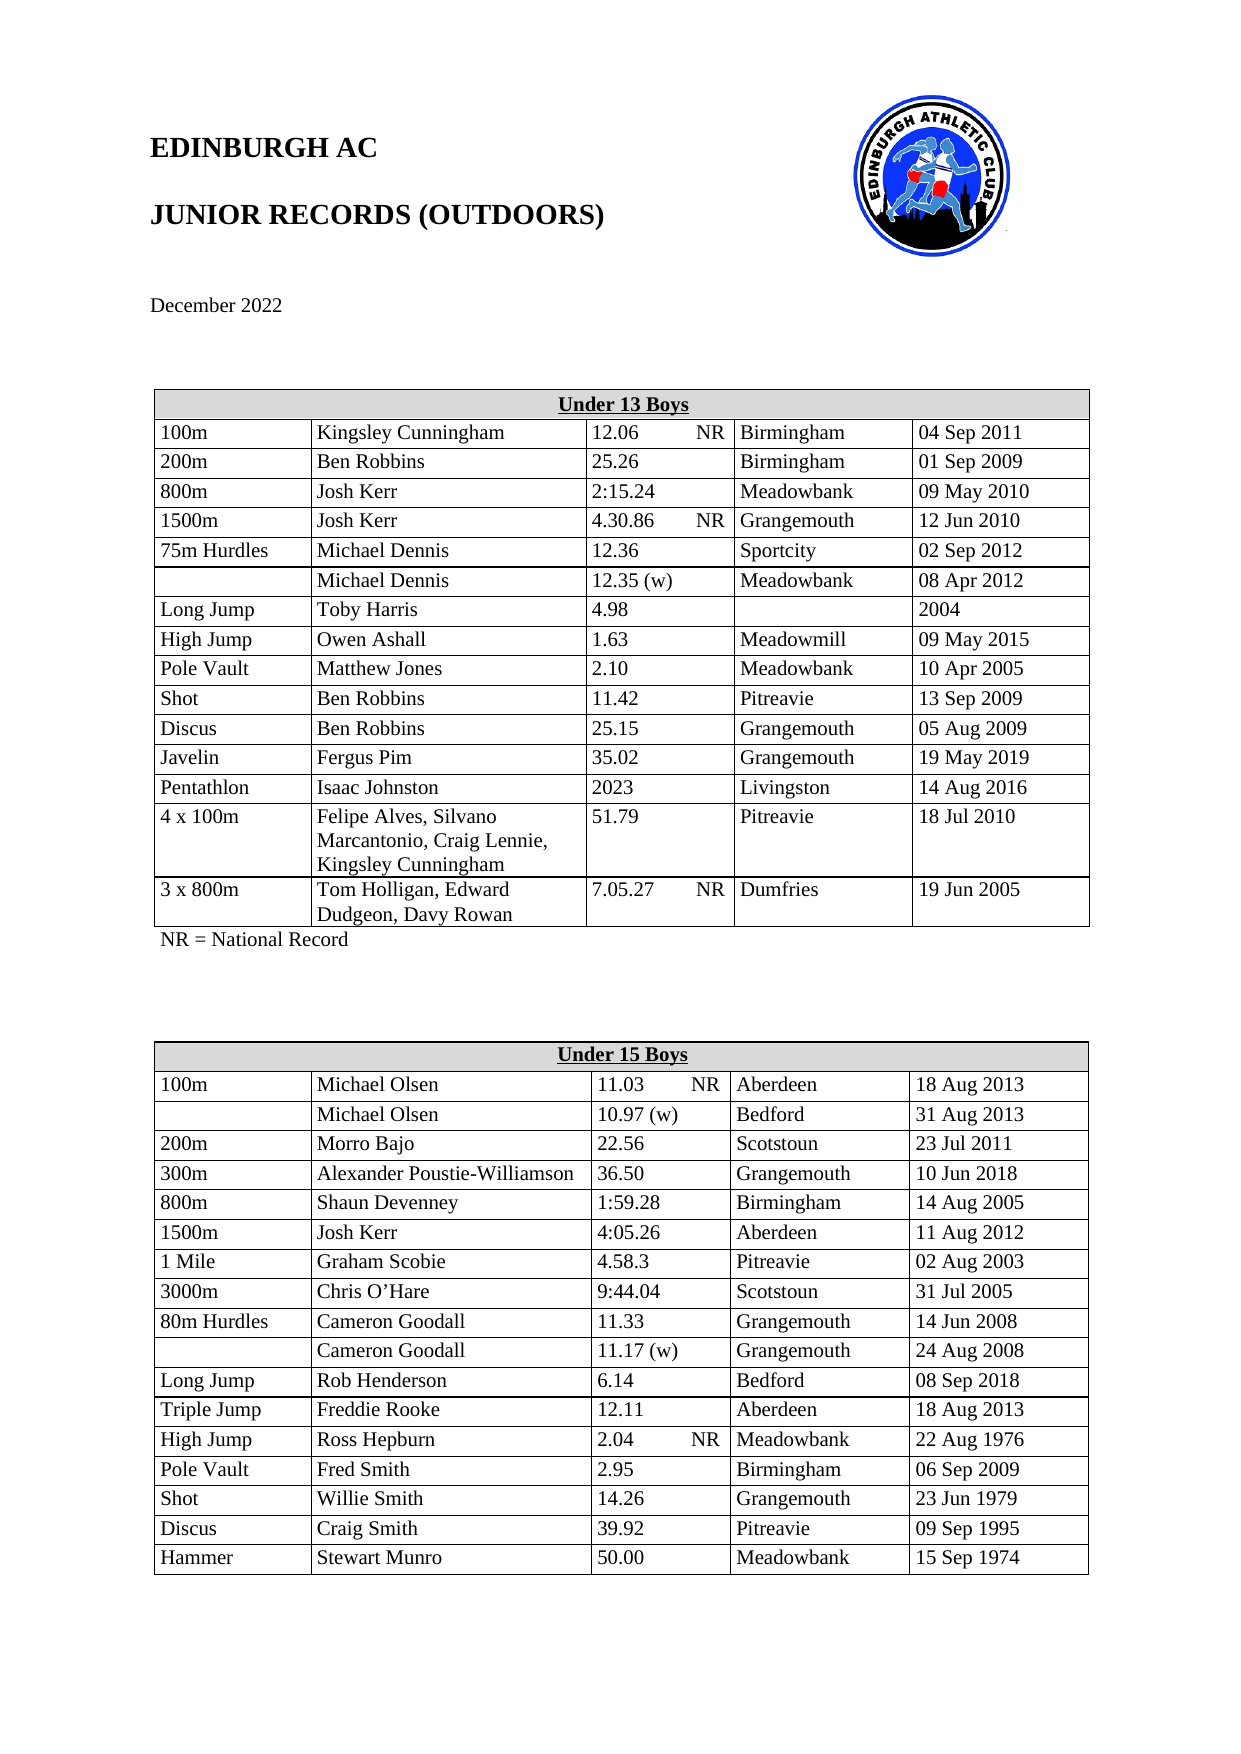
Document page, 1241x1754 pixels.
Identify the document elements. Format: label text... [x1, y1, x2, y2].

table_cell 18 Aug 2013 [910, 1398, 1088, 1426]
table_cell Long Jump [155, 1368, 311, 1396]
table_cell 18 Aug 2013 [910, 1072, 1088, 1101]
table_cell Ross Hepburn [312, 1427, 591, 1456]
table_cell Scotstoun [731, 1131, 909, 1160]
table_cell Sportcity [735, 538, 912, 566]
table_cell NR = National Record [155, 927, 1090, 955]
table_cell Cameron Goodall [312, 1309, 591, 1337]
table_cell 10.97 (w) [592, 1102, 730, 1130]
table_cell Grangemouth [731, 1486, 909, 1515]
table_header Under 15 Boys [155, 1043, 1088, 1071]
table_cell 09 May 2010 [913, 479, 1089, 507]
table_cell Shot [155, 1486, 311, 1515]
picture [851, 91, 1012, 261]
table_cell [155, 568, 311, 596]
table_cell 4:05.26 [592, 1220, 730, 1248]
table_cell Felipe Alves, Silvano Marcantonio, Craig Lennie, Kingsley Cunningham [312, 804, 586, 876]
table_cell Meadowbank [735, 479, 912, 507]
table_cell Grangemouth [735, 745, 912, 773]
table_cell 02 Aug 2003 [910, 1250, 1088, 1278]
table_cell Scotstoun [731, 1279, 909, 1308]
table_cell Michael Dennis [312, 538, 586, 566]
table_cell 11 Aug 2012 [910, 1220, 1088, 1248]
table_cell 22.56 [592, 1131, 730, 1160]
table_cell 12.06 NR [587, 420, 734, 448]
table_cell 9:44.04 [592, 1279, 730, 1308]
table_cell Aberdeen [731, 1220, 909, 1248]
table_cell Shot [155, 686, 311, 714]
table_cell Meadowbank [731, 1427, 909, 1456]
table_cell 1.63 [587, 627, 734, 655]
table_cell 1500m [155, 508, 311, 537]
table_cell 2004 [913, 597, 1089, 626]
table_cell Tom Holligan, Edward Dudgeon, Davy Rowan [312, 878, 586, 926]
table_cell Grangemouth [731, 1161, 909, 1189]
table_cell 12 Jun 2010 [913, 508, 1089, 537]
table_cell 4 x 100m [155, 804, 311, 876]
table_cell Bedford [731, 1102, 909, 1130]
table_cell Ben Robbins [312, 715, 586, 744]
table_cell 14 Aug 2016 [913, 775, 1089, 803]
table_cell 31 Jul 2005 [910, 1279, 1088, 1308]
table_cell Josh Kerr [312, 1220, 591, 1248]
table_cell 1:59.28 [592, 1190, 730, 1219]
table_cell Shaun Devenney [312, 1190, 591, 1219]
table_cell 09 Sep 1995 [910, 1516, 1088, 1544]
table_cell 51.79 [587, 804, 734, 876]
table_cell 75m Hurdles [155, 538, 311, 566]
table_cell 19 May 2019 [913, 745, 1089, 773]
table_cell 2:15.24 [587, 479, 734, 507]
table_cell 80m Hurdles [155, 1309, 311, 1337]
table_cell 100m [155, 420, 311, 448]
table_cell Michael Olsen [312, 1072, 591, 1101]
table_cell Freddie Rooke [312, 1398, 591, 1426]
table_cell 12.36 [587, 538, 734, 566]
table_cell Birmingham [731, 1190, 909, 1219]
table_cell 10 Jun 2018 [910, 1161, 1088, 1189]
table_cell High Jump [155, 627, 311, 655]
table_cell Stewart Munro [312, 1545, 591, 1574]
table_cell Kingsley Cunningham [312, 420, 586, 448]
table_cell Rob Henderson [312, 1368, 591, 1396]
table_cell 100m [155, 1072, 311, 1101]
table_cell Owen Ashall [312, 627, 586, 655]
table_cell Birmingham [731, 1457, 909, 1485]
table_cell Discus [155, 715, 311, 744]
table_cell 2.10 [587, 656, 734, 685]
table_cell 50.00 [592, 1545, 730, 1574]
table_cell Cameron Goodall [312, 1338, 591, 1367]
table_cell 39.92 [592, 1516, 730, 1544]
table_cell Triple Jump [155, 1398, 311, 1426]
table_cell 22 Aug 1976 [910, 1427, 1088, 1456]
table_cell 3 x 800m [155, 878, 311, 926]
table_cell 24 Aug 2008 [910, 1338, 1088, 1367]
table_cell 4.98 [587, 597, 734, 626]
table_cell 2.04 NR [592, 1427, 730, 1456]
table_cell 01 Sep 2009 [913, 449, 1089, 478]
table_cell 13 Sep 2009 [913, 686, 1089, 714]
table_cell 800m [155, 1190, 311, 1219]
table_cell 1500m [155, 1220, 311, 1248]
table_cell 4.58.3 [592, 1250, 730, 1278]
table_cell Aberdeen [731, 1398, 909, 1426]
table_cell Matthew Jones [312, 656, 586, 685]
table_cell 3000m [155, 1279, 311, 1308]
table_cell Dumfries [735, 878, 912, 926]
table_cell [155, 1338, 311, 1367]
table_cell 14.26 [592, 1486, 730, 1515]
table_cell Hammer [155, 1545, 311, 1574]
table_cell Willie Smith [312, 1486, 591, 1515]
table_cell Pitreavie [735, 686, 912, 714]
table_cell 800m [155, 479, 311, 507]
table_cell 12.11 [592, 1398, 730, 1426]
table_cell Bedford [731, 1368, 909, 1396]
table_cell 11.17 (w) [592, 1338, 730, 1367]
table_cell 4.30.86 NR [587, 508, 734, 537]
table_cell 10 Apr 2005 [913, 656, 1089, 685]
table_cell 23 Jun 1979 [910, 1486, 1088, 1515]
table_cell Pitreavie [735, 804, 912, 876]
table_cell 11.33 [592, 1309, 730, 1337]
table_cell Pitreavie [731, 1250, 909, 1278]
table_cell Long Jump [155, 597, 311, 626]
table_cell 25.26 [587, 449, 734, 478]
table_cell 2023 [587, 775, 734, 803]
table_cell 300m [155, 1161, 311, 1189]
table_cell Pentathlon [155, 775, 311, 803]
table_cell 09 May 2015 [913, 627, 1089, 655]
table_cell 02 Sep 2012 [913, 538, 1089, 566]
table_cell Grangemouth [731, 1338, 909, 1367]
table_cell 19 Jun 2005 [913, 878, 1089, 926]
table_cell Morro Bajo [312, 1131, 591, 1160]
table_cell Michael Olsen [312, 1102, 591, 1130]
table_cell 06 Sep 2009 [910, 1457, 1088, 1485]
table_cell Livingston [735, 775, 912, 803]
table_cell 12.35 (w) [587, 568, 734, 596]
table_cell 25.15 [587, 715, 734, 744]
table_cell Pole Vault [155, 656, 311, 685]
table_cell 1 Mile [155, 1250, 311, 1278]
table_cell High Jump [155, 1427, 311, 1456]
table_cell Discus [155, 1516, 311, 1544]
table_cell Meadowbank [735, 568, 912, 596]
table_cell Birmingham [735, 420, 912, 448]
table_cell 05 Aug 2009 [913, 715, 1089, 744]
table_cell 23 Jul 2011 [910, 1131, 1088, 1160]
table_cell Toby Harris [312, 597, 586, 626]
table_cell Pole Vault [155, 1457, 311, 1485]
table_cell Pitreavie [731, 1516, 909, 1544]
table_cell Aberdeen [731, 1072, 909, 1101]
table_cell 04 Sep 2011 [913, 420, 1089, 448]
table_cell 31 Aug 2013 [910, 1102, 1088, 1130]
table_cell 36.50 [592, 1161, 730, 1189]
table_cell Ben Robbins [312, 449, 586, 478]
table_cell 2.95 [592, 1457, 730, 1485]
table_cell 08 Apr 2012 [913, 568, 1089, 596]
table_cell Ben Robbins [312, 686, 586, 714]
table_cell Graham Scobie [312, 1250, 591, 1278]
table_cell [155, 1102, 311, 1130]
table_cell 11.03 NR [592, 1072, 730, 1101]
table_cell 08 Sep 2018 [910, 1368, 1088, 1396]
table_cell 35.02 [587, 745, 734, 773]
table_cell Birmingham [735, 449, 912, 478]
table_cell 14 Jun 2008 [910, 1309, 1088, 1337]
table_cell 6.14 [592, 1368, 730, 1396]
table_header Under 13 Boys [155, 390, 1089, 418]
table_cell Meadowbank [735, 656, 912, 685]
table_cell Meadowmill [735, 627, 912, 655]
text December 2022 [150, 293, 1092, 317]
table_cell Josh Kerr [312, 508, 586, 537]
table_cell 14 Aug 2005 [910, 1190, 1088, 1219]
table_cell Craig Smith [312, 1516, 591, 1544]
table_cell 200m [155, 449, 311, 478]
table_cell Grangemouth [735, 715, 912, 744]
table_cell Grangemouth [735, 508, 912, 537]
table_cell Javelin [155, 745, 311, 773]
table_cell Josh Kerr [312, 479, 586, 507]
table_cell 11.42 [587, 686, 734, 714]
table_cell 15 Sep 1974 [910, 1545, 1088, 1574]
table_cell [735, 597, 912, 626]
table_cell Meadowbank [731, 1545, 909, 1574]
table_cell Isaac Johnston [312, 775, 586, 803]
table_cell Grangemouth [731, 1309, 909, 1337]
table_cell Chris O’Hare [312, 1279, 591, 1308]
table_cell 18 Jul 2010 [913, 804, 1089, 876]
table_cell 200m [155, 1131, 311, 1160]
table_cell 7.05.27 NR [587, 878, 734, 926]
table_cell Fred Smith [312, 1457, 591, 1485]
table_cell Fergus Pim [312, 745, 586, 773]
table_cell Michael Dennis [312, 568, 586, 596]
table_cell Alexander Poustie-Williamson [312, 1161, 591, 1189]
